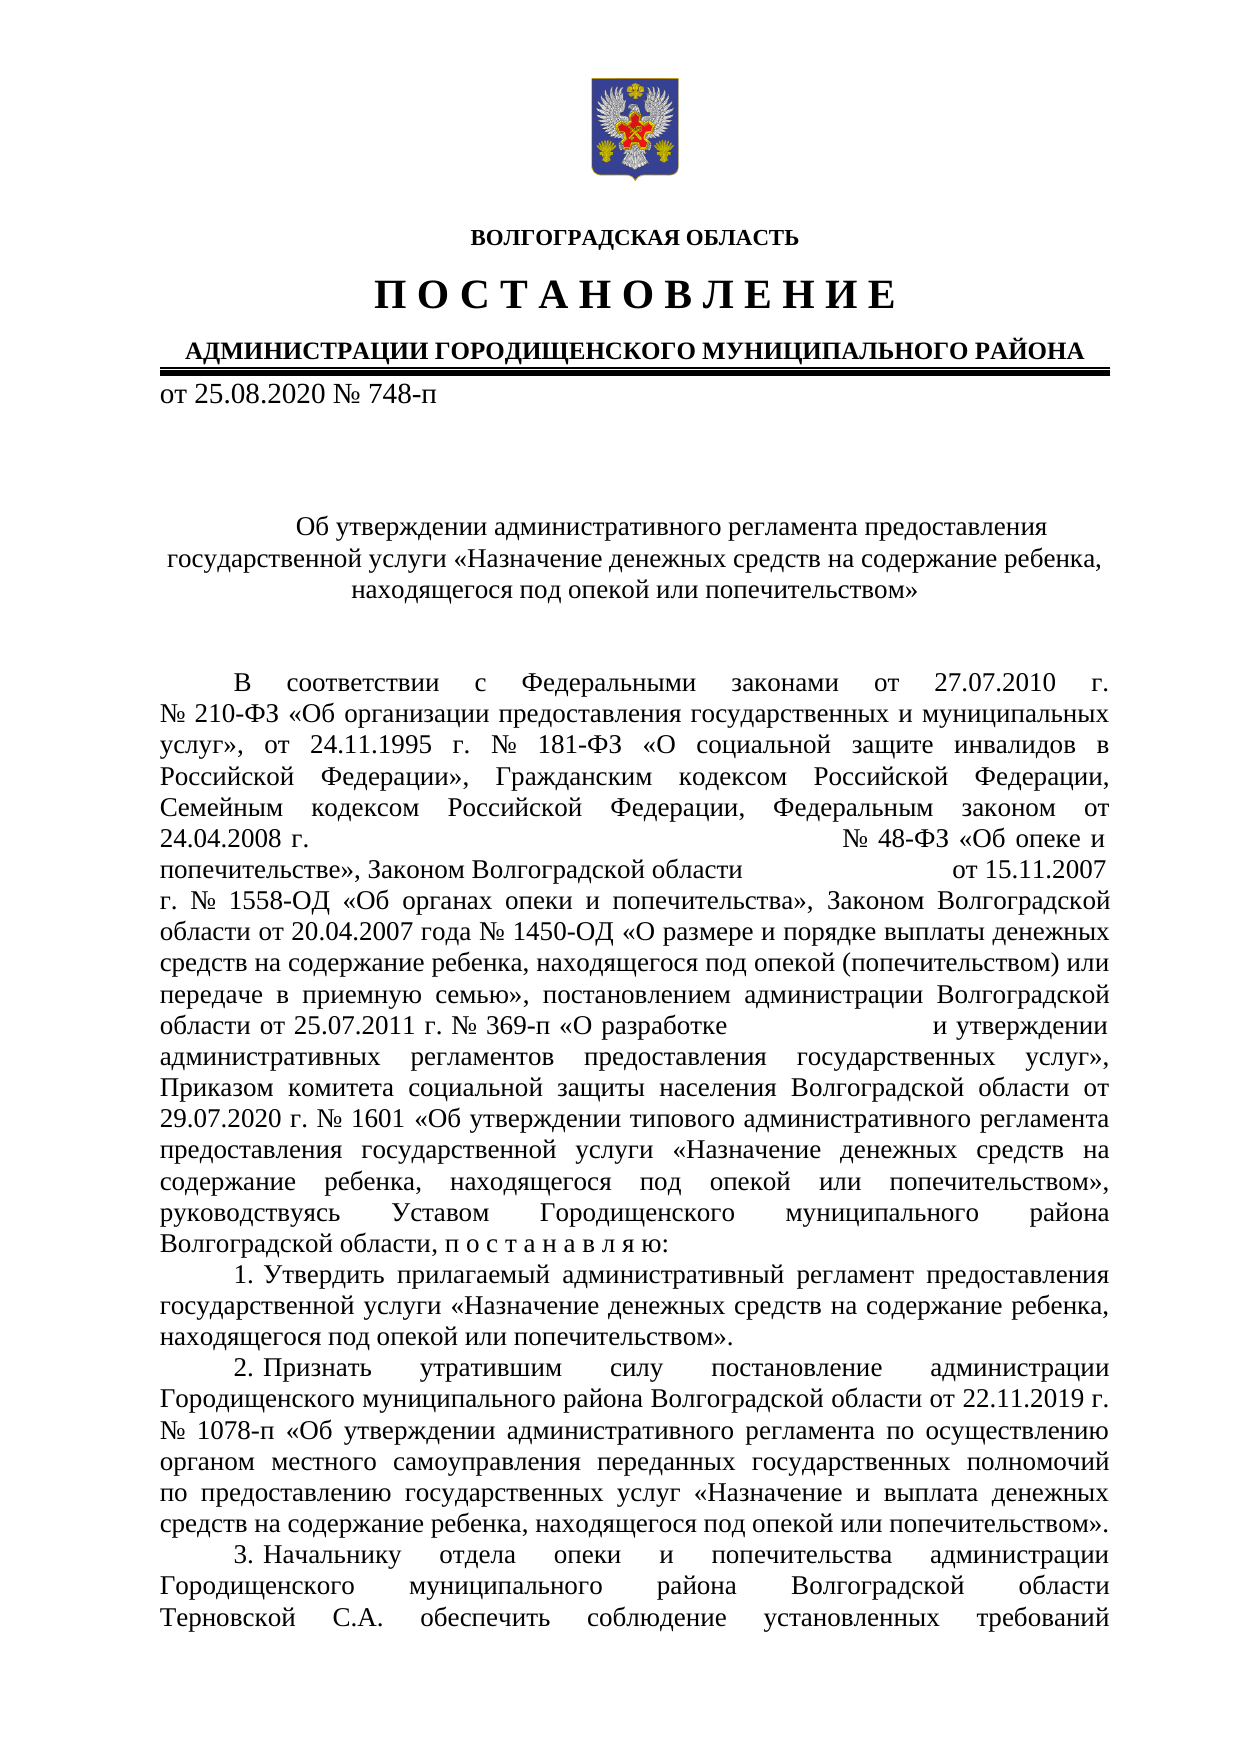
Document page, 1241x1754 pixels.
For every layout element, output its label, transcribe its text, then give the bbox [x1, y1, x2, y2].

text от 25.08.2020 № 748-п [159, 376, 1110, 410]
text В соответствии с Федеральными законами от 27.07.2010 г. № 210-ФЗ «Об организации предоставления государственных и муниципальных услуг», от 24.11.1995 г. № 181-ФЗ «О социальной защите инвалидов в Российской Федерации», Гражданским кодексом Российской Федерации, Семейным кодексом Российской Федерации, Федеральным законом от 24.04.2008 г. № 48-ФЗ «Об опеке и попечительстве», Законом Волгоградской области от 15.11.2007 г. № 1558-ОД «Об органах опеки и попечительства», Законом Волгоградской области от 20.04.2007 года № 1450-ОД «О размере и порядке выплаты денежных средств на содержание ребенка, находящегося под опекой (попечительством) или передаче в приемную семью», постановлением администрации Волгоградской области от 25.07.2011 г. № 369-п «О разработке и утверждении административных регламентов предоставления государственных услуг», Приказом комитета социальной защиты населения Волгоградской области от 29.07.2020 г. № 1601 «Об утверждении типового административного регламента предоставления государственной услуги «Назначение денежных средств на содержание ребенка, находящегося под опекой или попечительством», руководствуясь Уставом Городищенского муниципального района Волгоградской области, п о с т а н а в л я ю: [159, 666, 1110, 1258]
text ВОЛГОГРАДСКАЯ ОБЛАСТЬ [159, 223, 1110, 250]
text Об утверждении административного регламента предоставления государственной услуги «Назначение денежных средств на содержание ребенка, находящегося под опекой или попечительством» [159, 511, 1110, 604]
picture [591, 78, 679, 181]
list Утвердить прилагаемый административный регламент предоставления государственной услуги «Назначение денежных средств на содержание ребенка, находящегося под опекой или попечительством». [159, 1258, 1110, 1351]
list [159, 1538, 1110, 1632]
title Признать утратившим силу постановление администрации Городищенского муниципального района Волгоградской области от 22.11.2019 г. № 1078-п «Об утверждении административного регламента по осуществлению органом местного самоуправления переданных государственных полномочий по предоставлению государственных услуг «Назначение и выплата денежных средств на содержание ребенка, находящегося под опекой или попечительством». [159, 1351, 1110, 1538]
subtitle П О С Т А Н О В Л Е Н И Е [159, 269, 1110, 317]
subtitle АДМИНИСТРАЦИИ ГОРОДИЩЕНСКОГО МУНИЦИПАЛЬНОГО РАЙОНА [159, 336, 1110, 376]
